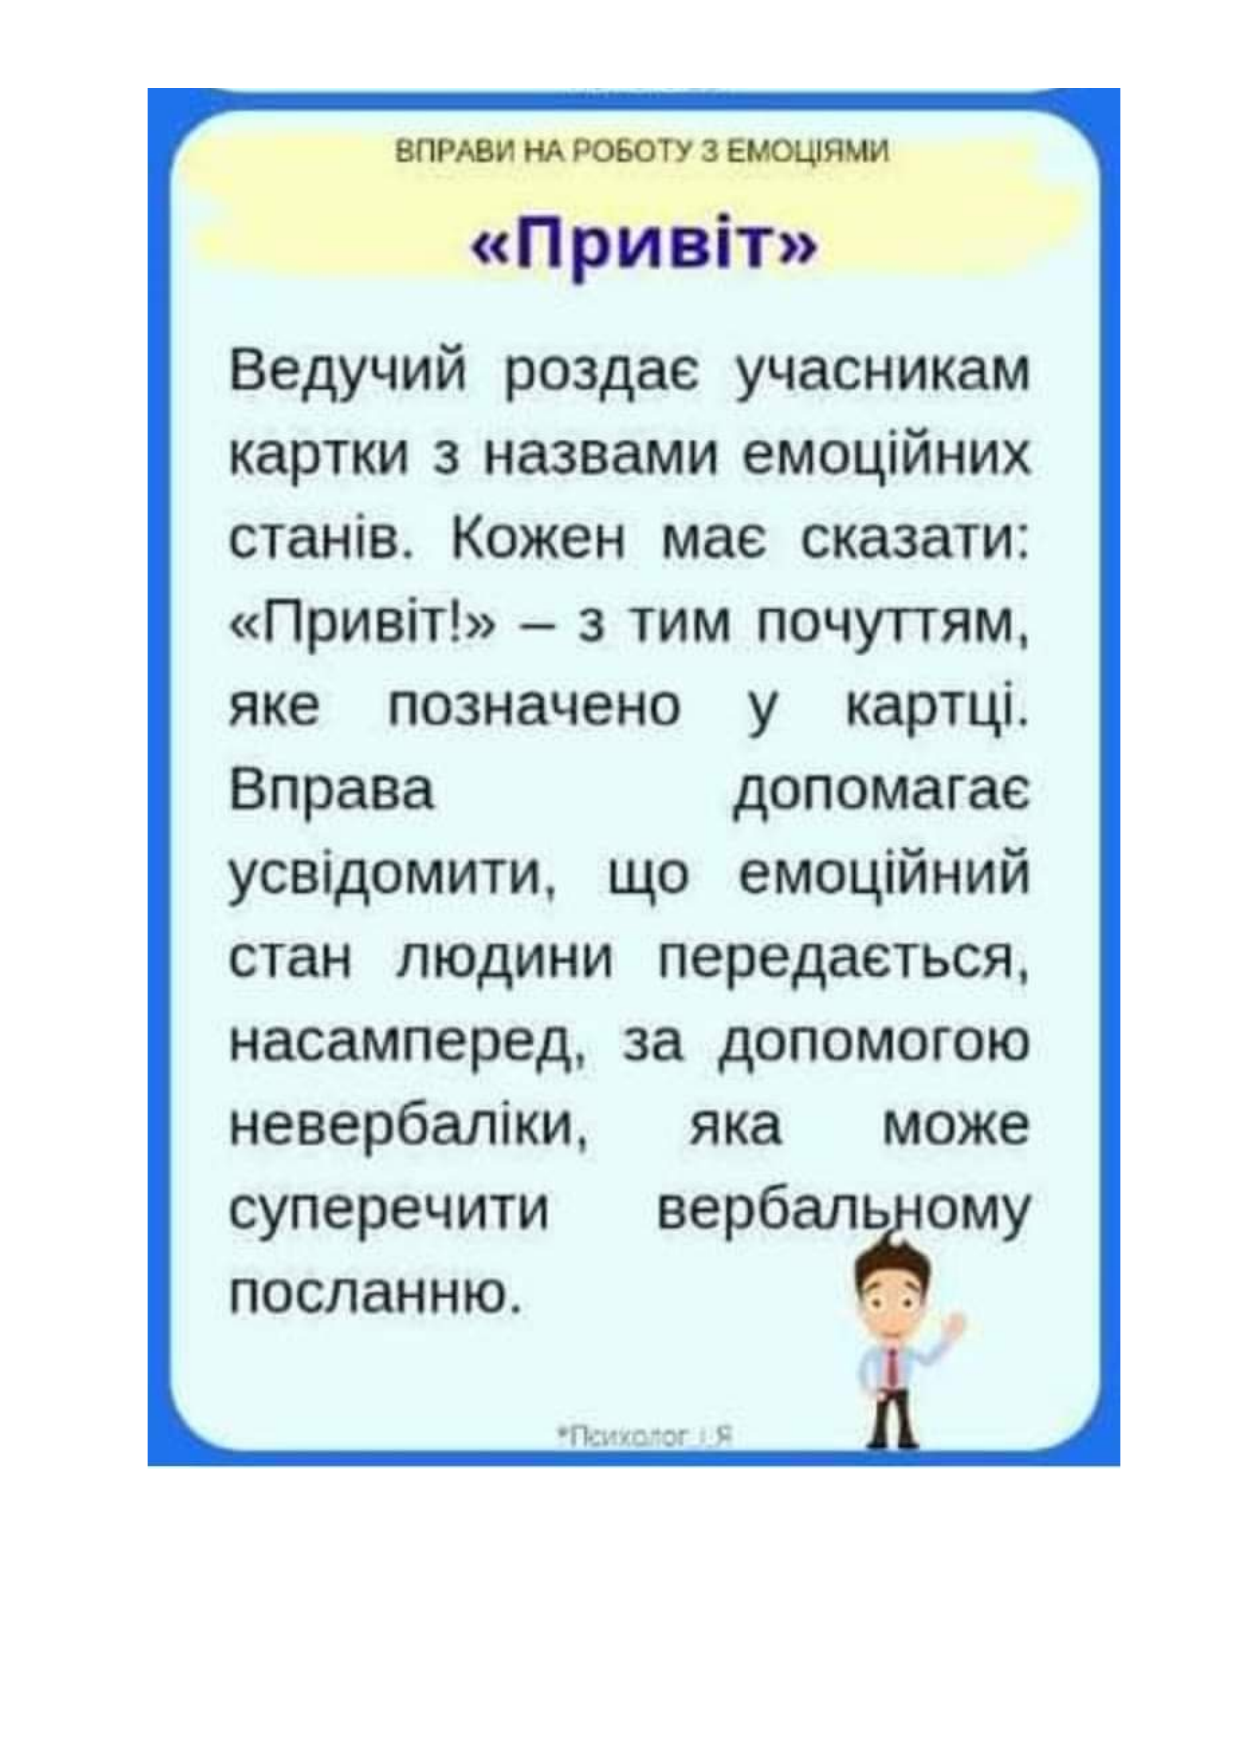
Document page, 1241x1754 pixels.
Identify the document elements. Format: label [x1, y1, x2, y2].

picture [147, 88, 1121, 1469]
